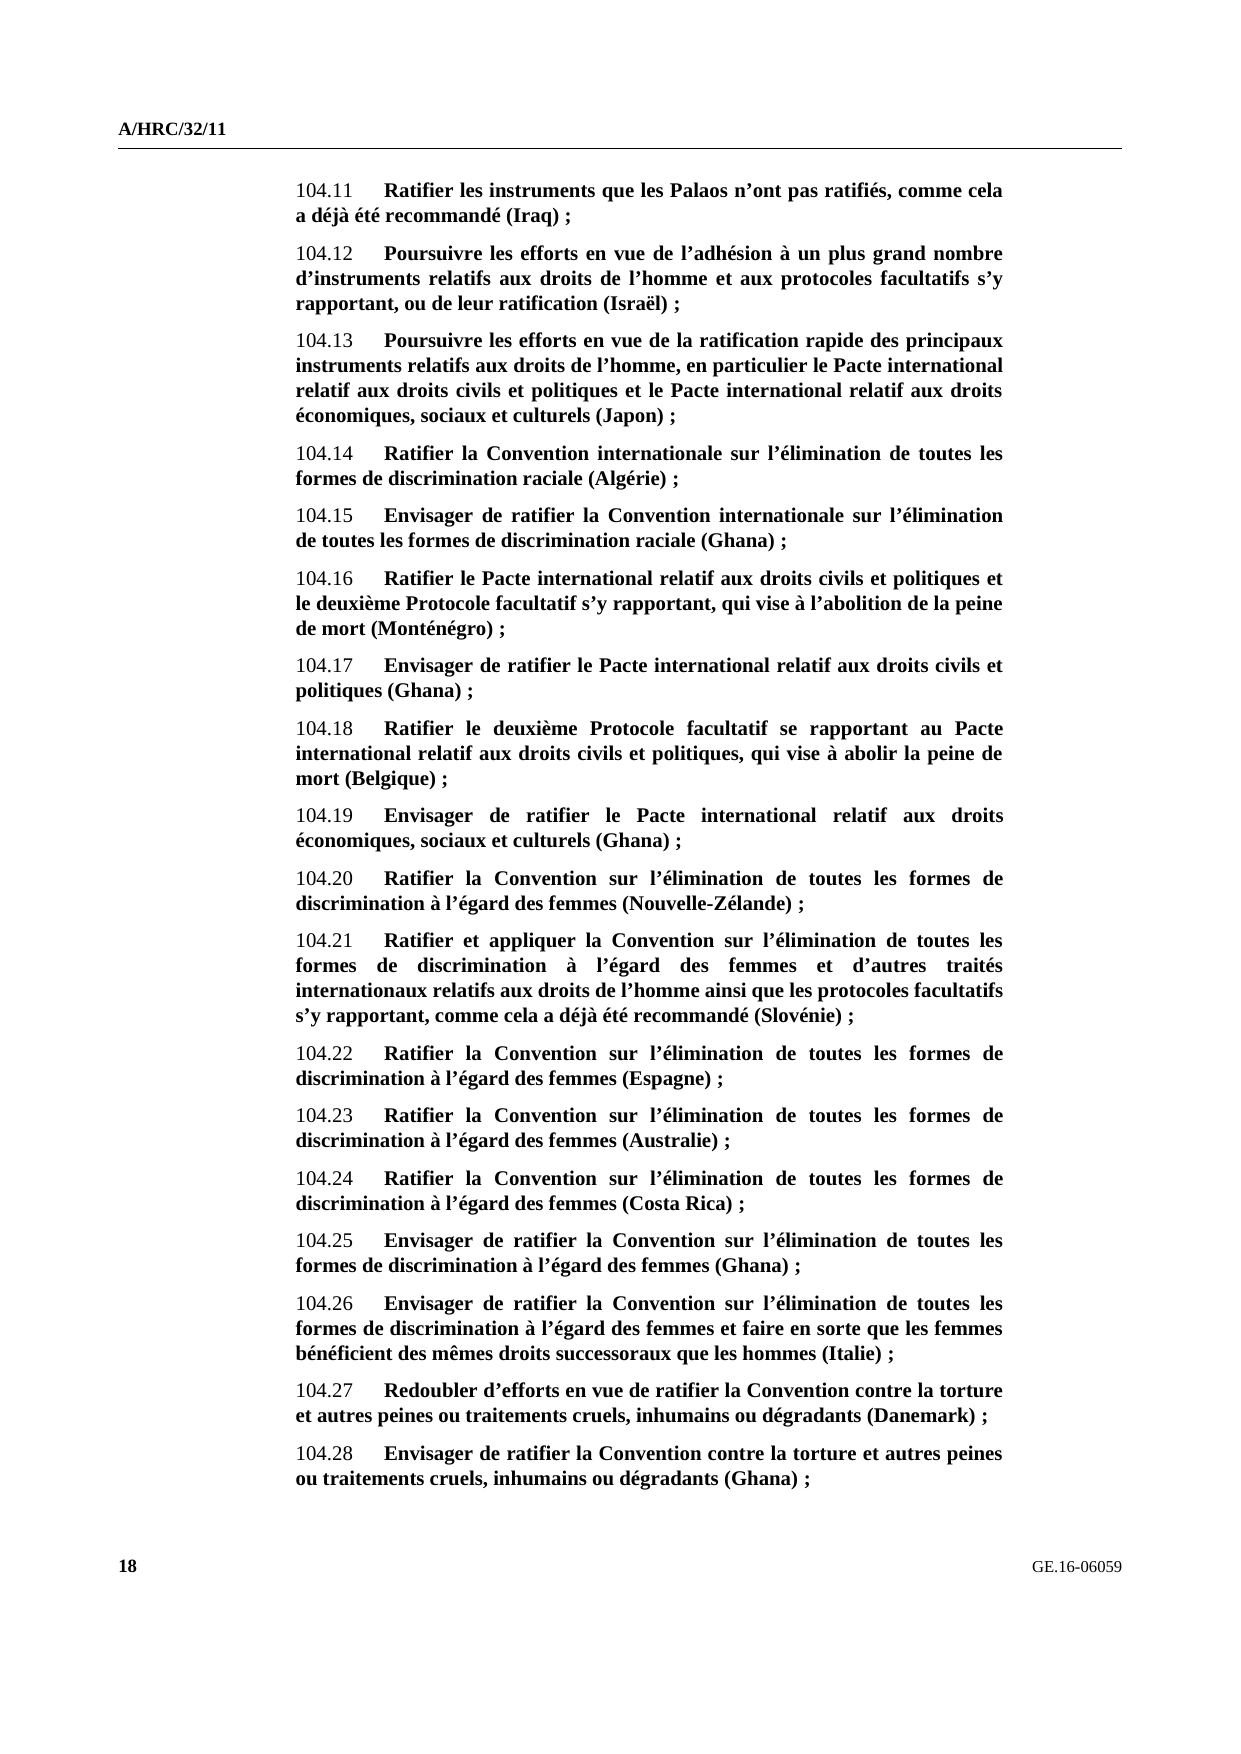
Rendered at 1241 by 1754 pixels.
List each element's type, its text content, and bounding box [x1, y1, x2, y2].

text 104.13 Poursuivre les efforts en vue de la ratification rapide des principaux instruments relatifs aux droits de l’homme, en particulier le Pacte international relatif aux droits civils et politiques et le Pacte international relatif aux droits économiques, sociaux et culturels (Japon) ; [295, 327, 1004, 427]
text 104.22 Ratifier la Convention sur l’élimination de toutes les formes de discrimination à l’égard des femmes (Espagne) ; [295, 1040, 1004, 1090]
text 104.27 Redoubler d’efforts en vue de ratifier la Convention contre la torture et autres peines ou traitements cruels, inhumains ou dégradants (Danemark) ; [295, 1377, 1004, 1427]
text 104.14 Ratifier la Convention internationale sur l’élimination de toutes les formes de discrimination raciale (Algérie) ; [295, 440, 1004, 490]
text 104.25 Envisager de ratifier la Convention sur l’élimination de toutes les formes de discrimination à l’égard des femmes (Ghana) ; [295, 1227, 1004, 1277]
text 104.26 Envisager de ratifier la Convention sur l’élimination de toutes les formes de discrimination à l’égard des femmes et faire en sorte que les femmes bénéficient des mêmes droits successoraux que les hommes (Italie) ; [295, 1290, 1004, 1365]
text 104.11 Ratifier les instruments que les Palaos n’ont pas ratifiés, comme cela a déjà été recommandé (Iraq) ; [295, 177, 1004, 227]
text 104.28 Envisager de ratifier la Convention contre la torture et autres peines ou traitements cruels, inhumains ou dégradants (Ghana) ; [295, 1440, 1004, 1490]
text 104.19 Envisager de ratifier le Pacte international relatif aux droits économiques, sociaux et culturels (Ghana) ; [295, 802, 1004, 852]
text 104.21 Ratifier et appliquer la Convention sur l’élimination de toutes les formes de discrimination à l’égard des femmes et d’autres traités internationaux relatifs aux droits de l’homme ainsi que les protocoles facultatifs s’y rapportant, comme cela a déjà été recommandé (Slovénie) ; [295, 927, 1004, 1027]
text 104.16 Ratifier le Pacte international relatif aux droits civils et politiques et le deuxième Protocole facultatif s’y rapportant, qui vise à l’abolition de la peine de mort (Monténégro) ; [295, 565, 1004, 640]
text 104.20 Ratifier la Convention sur l’élimination de toutes les formes de discrimination à l’égard des femmes (Nouvelle-Zélande) ; [295, 865, 1004, 915]
text 104.24 Ratifier la Convention sur l’élimination de toutes les formes de discrimination à l’égard des femmes (Costa Rica) ; [295, 1165, 1004, 1215]
text 104.23 Ratifier la Convention sur l’élimination de toutes les formes de discrimination à l’égard des femmes (Australie) ; [295, 1102, 1004, 1152]
text 104.15 Envisager de ratifier la Convention internationale sur l’élimination de toutes les formes de discrimination raciale (Ghana) ; [295, 502, 1004, 552]
text 104.12 Poursuivre les efforts en vue de l’adhésion à un plus grand nombre d’instruments relatifs aux droits de l’homme et aux protocoles facultatifs s’y rapportant, ou de leur ratification (Israël) ; [295, 240, 1004, 315]
text 104.18 Ratifier le deuxième Protocole facultatif se rapportant au Pacte international relatif aux droits civils et politiques, qui vise à abolir la peine de mort (Belgique) ; [295, 715, 1004, 790]
text 104.17 Envisager de ratifier le Pacte international relatif aux droits civils et politiques (Ghana) ; [295, 652, 1004, 702]
